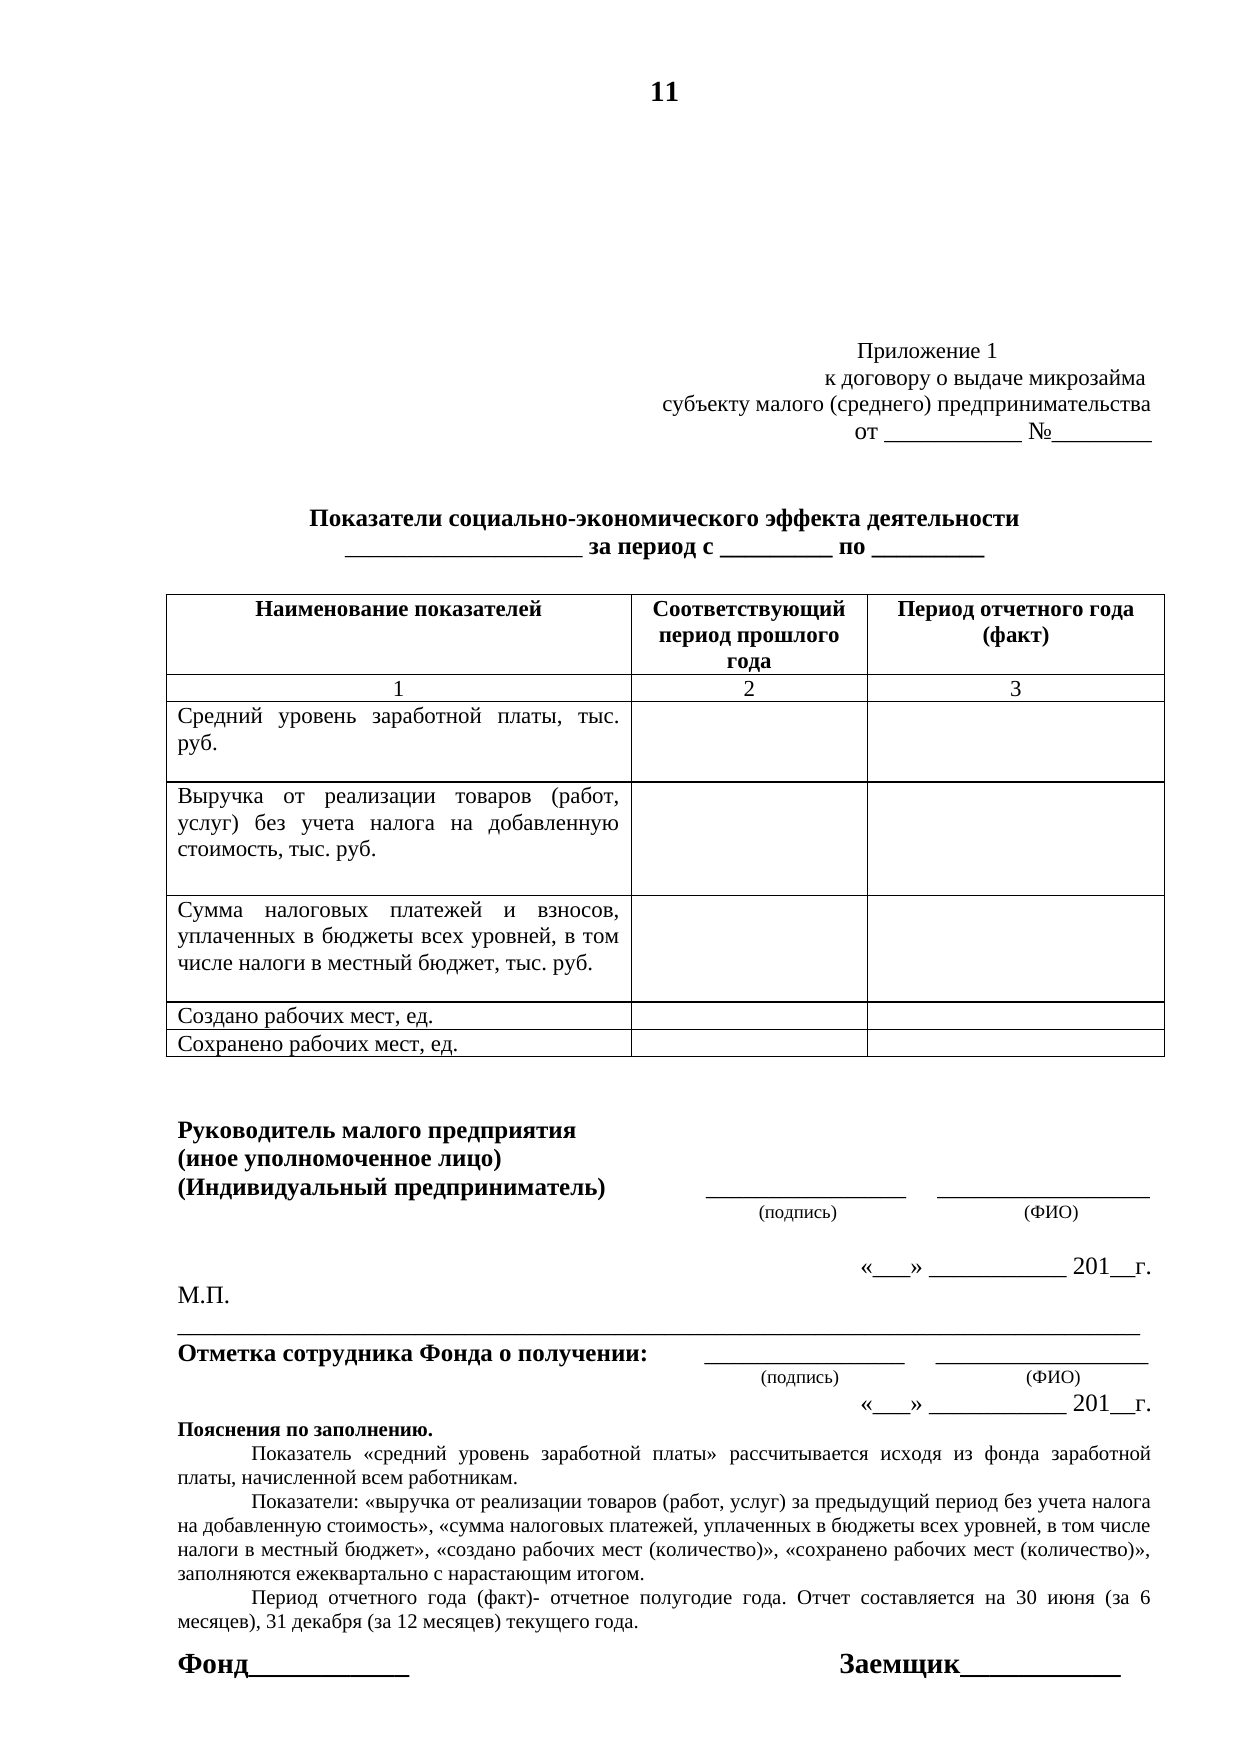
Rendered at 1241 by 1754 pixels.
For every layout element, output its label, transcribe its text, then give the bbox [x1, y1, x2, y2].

table_cell 3 [868, 675, 1164, 701]
table_header Наименование показателей [167, 595, 631, 674]
table_header Период отчетного года (факт) [868, 595, 1164, 674]
table_cell [868, 783, 1164, 895]
text «___» ___________ 201__г. [177, 1251, 1152, 1280]
table_header Соответствующий период прошлого года [632, 595, 867, 674]
text Показатели социально-экономического эффекта деятельности [177, 503, 1152, 531]
table_cell [632, 1003, 867, 1029]
text (подпись) (ФИО) [177, 1201, 1152, 1223]
text _____________________________________________________________________________ [177, 1309, 1152, 1338]
text М.П. [177, 1280, 1152, 1309]
table_cell [868, 1003, 1164, 1029]
text Руководитель малого предприятия [177, 1115, 1152, 1143]
table_cell [632, 783, 867, 895]
table_cell [868, 896, 1164, 1001]
text (подпись) (ФИО) [177, 1366, 1152, 1388]
text от ___________ №________ [177, 416, 1152, 445]
table_cell [868, 702, 1164, 781]
text Показатели: «выручка от реализации товаров (работ, услуг) за предыдущий период без учета налога на добавленную стоимость», «сумма налоговых платежей, уплаченных в бюджеты всех уровней, в том числе налоги в местный бюджет», «создано рабочих мест (количество)», «сохранено рабочих мест (количество)», заполняются ежеквартально с нарастающим итогом. [177, 1489, 1152, 1585]
table_cell [632, 702, 867, 781]
text (Индивидуальный предприниматель) ________________ _________________ [177, 1172, 1152, 1201]
text (иное уполномоченное лицо) [177, 1143, 1152, 1172]
table_cell 2 [632, 675, 867, 701]
text ___________________ за период с _________ по _________ [177, 531, 1152, 560]
table_cell Выручка от реализации товаров (работ, услуг) без учета налога на добавленную стоимость, тыс. руб. [167, 783, 631, 895]
table_cell Сохранено рабочих мест, ед. [167, 1030, 631, 1056]
text к договору о выдаче микрозайма субъекту малого (среднего) предпринимательства [177, 364, 1152, 416]
text Показатель «средний уровень заработной платы» рассчитывается исходя из фонда заработной платы, начисленной всем работникам. [177, 1441, 1152, 1489]
table_cell [632, 1030, 867, 1056]
table_cell Средний уровень заработной платы, тыс. руб. [167, 702, 631, 781]
text Пояснения по заполнению. [177, 1417, 1152, 1441]
text «___» ___________ 201__г. [177, 1388, 1152, 1417]
text Период отчетного года (факт)- отчетное полугодие года. Отчет составляется на 30 июня (за 6 месяцев), 31 декабря (за 12 месяцев) текущего года. [177, 1585, 1152, 1633]
text Приложение 1 [177, 337, 1152, 364]
table_cell Сумма налоговых платежей и взносов, уплаченных в бюджеты всех уровней, в том числе налоги в местный бюджет, тыс. руб. [167, 896, 631, 1001]
table_cell [868, 1030, 1164, 1056]
text Отметка сотрудника Фонда о получении: ________________ _________________ [177, 1338, 1152, 1366]
table_cell Создано рабочих мест, ед. [167, 1003, 631, 1029]
table_cell 1 [167, 675, 631, 701]
table_cell [632, 896, 867, 1001]
